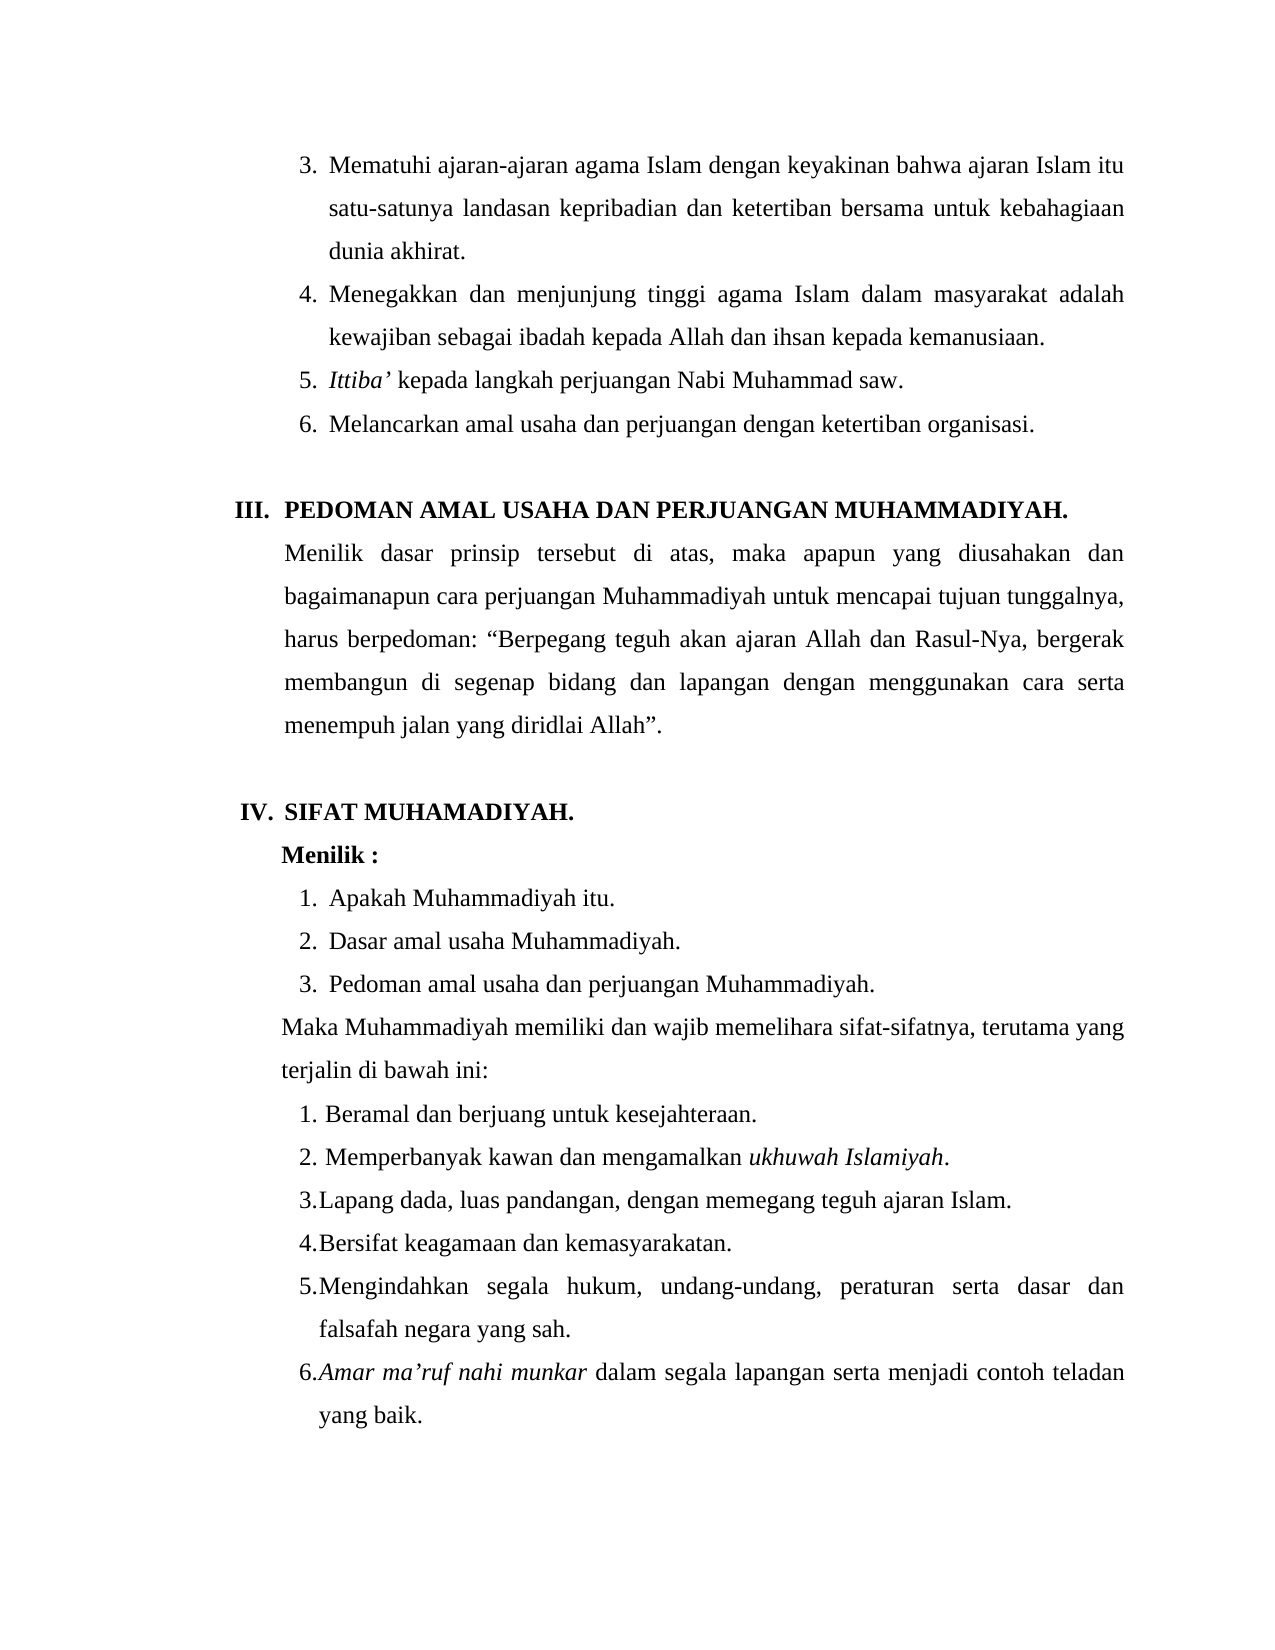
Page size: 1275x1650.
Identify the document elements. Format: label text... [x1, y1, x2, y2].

list Memperbanyak kawan dan mengamalkan ukhuwah Islamiyah. [299, 1142, 1125, 1171]
list Pedoman amal usaha dan perjuangan Muhammadiyah. [299, 969, 1125, 998]
list Mematuhi ajaran-ajaran agama Islam dengan keyakinan bahwa ajaran Islam itu satu-satunya landasan kepribadian dan ketertiban bersama untuk kebahagiaan dunia akhirat. [299, 150, 1125, 265]
list Dasar amal usaha Muhammadiyah. [299, 926, 1125, 955]
list Menegakkan dan menjunjung tinggi agama Islam dalam masyarakat adalah kewajiban sebagai ibadah kepada Allah dan ihsan kepada kemanusiaan. [299, 279, 1125, 351]
text Menilik : [225, 840, 1125, 869]
list Mengindahkan segala hukum, undang-undang, peraturan serta dasar dan falsafah negara yang sah. [299, 1271, 1125, 1343]
list SIFAT MUHAMADIYAH. [240, 797, 1125, 826]
list Beramal dan berjuang untuk kesejahteraan. [299, 1099, 1125, 1127]
list Melancarkan amal usaha dan perjuangan dengan ketertiban organisasi. [299, 409, 1125, 437]
list Amar ma’ruf nahi munkar dalam segala lapangan serta menjadi contoh teladan yang baik. [299, 1357, 1125, 1429]
list Apakah Muhammadiyah itu. [299, 883, 1125, 912]
text Menilik dasar prinsip tersebut di atas, maka apapun yang diusahakan dan bagaimanapun cara perjuangan Muhammadiyah untuk mencapai tujuan tunggalnya, harus berpedoman: “Berpegang teguh akan ajaran Allah dan Rasul-Nya, bergerak membangun di segenap bidang dan lapangan dengan menggunakan cara serta menempuh jalan yang diridlai Allah”. [284, 538, 1125, 739]
list PEDOMAN AMAL USAHA DAN PERJUANGAN MUHAMMADIYAH. [234, 495, 1125, 524]
list Bersifat keagamaan dan kemasyarakatan. [299, 1228, 1125, 1257]
list Lapang dada, luas pandangan, dengan memegang teguh ajaran Islam. [299, 1185, 1125, 1214]
list Ittiba’ kepada langkah perjuangan Nabi Muhammad saw. [299, 366, 1125, 394]
text Maka Muhammadiyah memiliki dan wajib memelihara sifat-sifatnya, terutama yang terjalin di bawah ini: [281, 1012, 1125, 1084]
